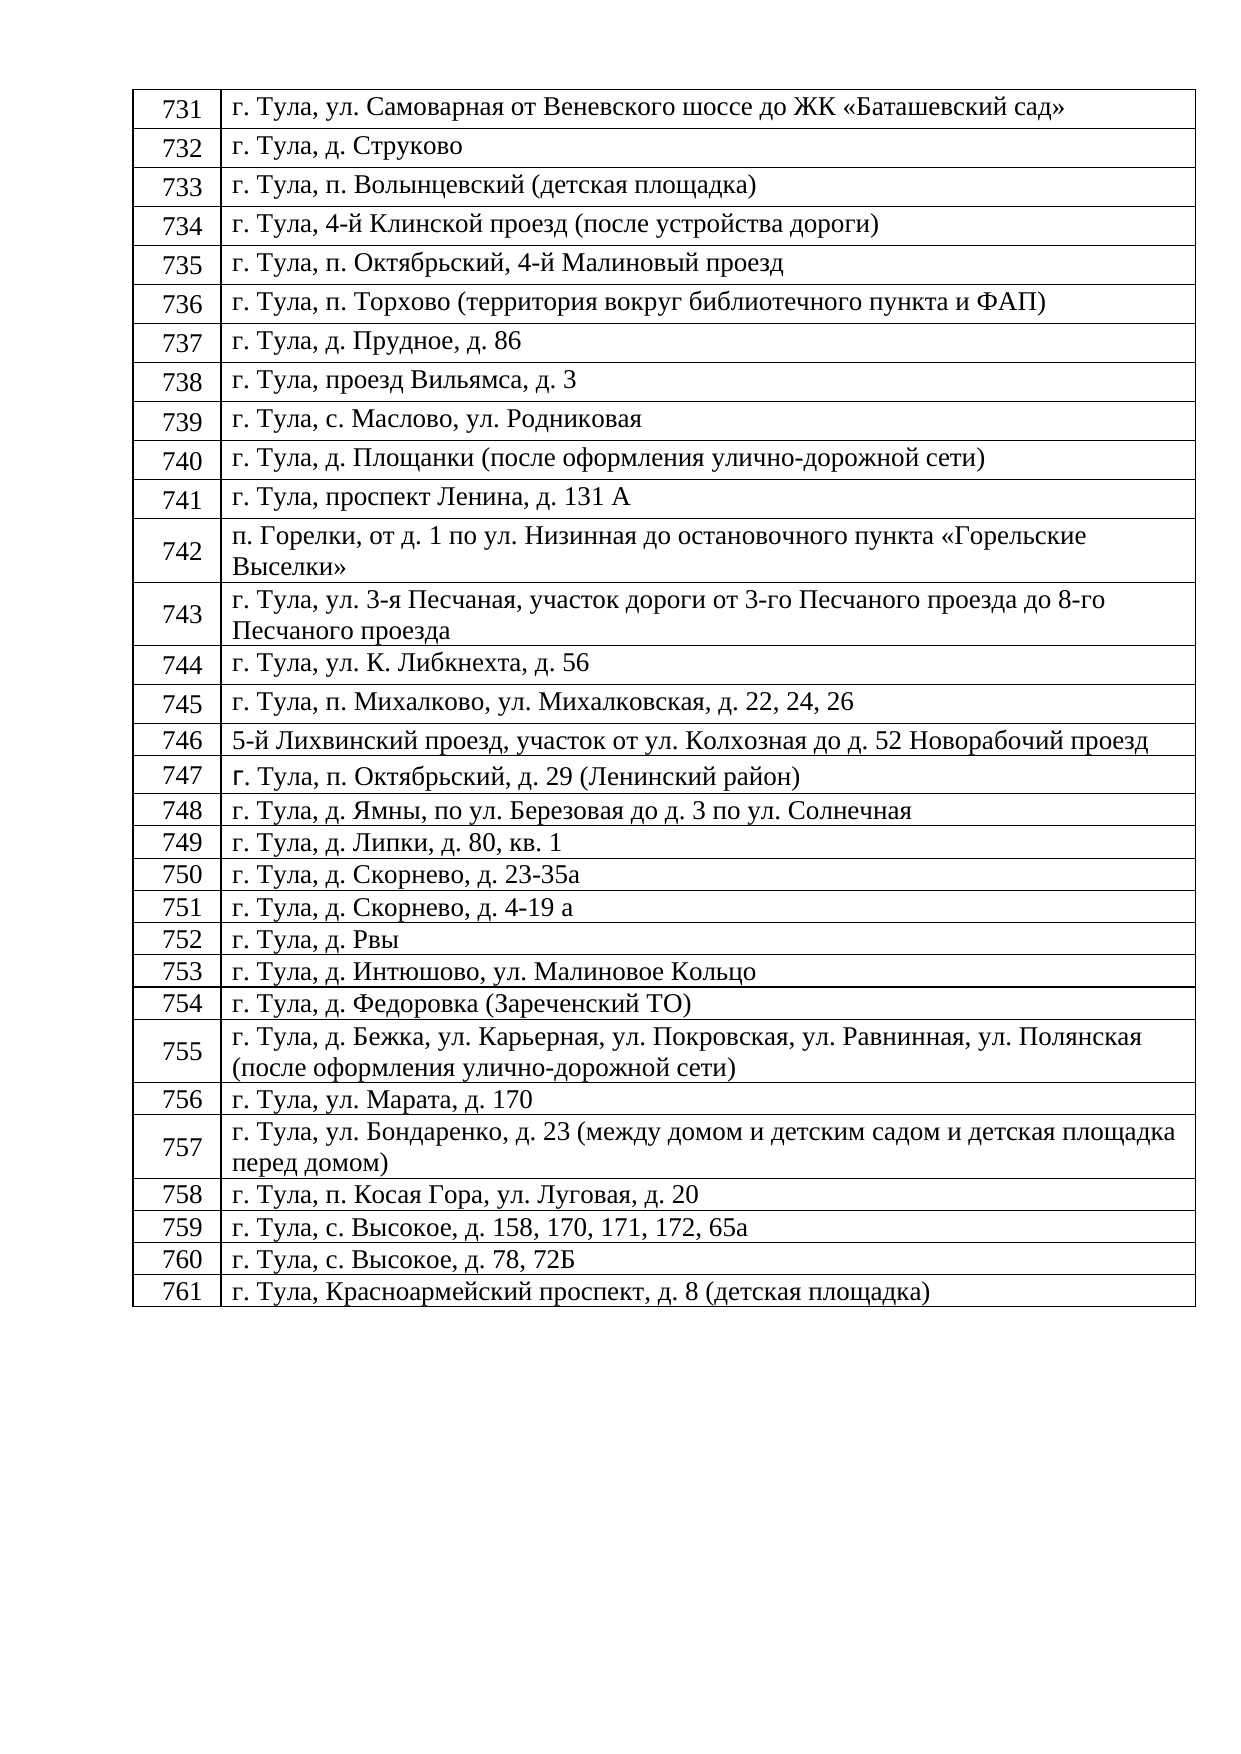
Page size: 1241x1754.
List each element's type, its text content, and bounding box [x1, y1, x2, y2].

table_cell [134, 724, 220, 755]
table_cell г. Тула, д. Бежка, ул. Карьерная, ул. Покровская, ул. Равнинная, ул. Полянская (после оформления улично-дорожной сети) [222, 1020, 1195, 1082]
table_cell г. Тула, п. Октябрьский, 4-й Малиновый проезд [222, 246, 1195, 284]
table_cell г. Тула, Красноармейский проспект, д. 8 (детская площадка) [222, 1275, 1195, 1306]
table_cell [134, 363, 220, 401]
table_cell г. Тула, п. Михалково, ул. Михалковская, д. 22, 24, 26 [222, 685, 1195, 723]
table_cell [134, 1020, 220, 1082]
table_cell [134, 480, 220, 518]
table_cell г. Тула, д. Прудное, д. 86 [222, 324, 1195, 362]
table_cell п. Горелки, от д. 1 по ул. Низинная до остановочного пункта «Горельские Выселки» [222, 519, 1195, 582]
table_cell г. Тула, п. Волынцевский (детская площадка) [222, 168, 1195, 206]
table_cell г. Тула, ул. 3-я Песчаная, участок дороги от 3-го Песчаного проезда до 8-го Песчаного проезда [222, 583, 1195, 645]
table_cell [134, 1115, 220, 1177]
table_cell г. Тула, 4-й Клинской проезд (после устройства дороги) [222, 207, 1195, 245]
table_cell г. Тула, ул. К. Либкнехта, д. 56 [222, 646, 1195, 684]
table_cell г. Тула, д. Скорнево, д. 4-19 а [222, 891, 1195, 922]
table_cell [134, 756, 220, 793]
table_cell г. Тула, д. Скорнево, д. 23-35а [222, 859, 1195, 890]
table_cell [134, 1275, 220, 1306]
table_cell [134, 1179, 220, 1209]
table_cell [134, 583, 220, 645]
table_cell [134, 1211, 220, 1242]
table_cell [134, 246, 220, 284]
table_cell [134, 519, 220, 582]
table_cell г. Тула, д. Федоровка (Зареченский ТО) [222, 988, 1195, 1018]
table_cell [134, 955, 220, 986]
table_cell г. Тула, п. Торхово (территория вокруг библиотечного пункта и ФАП) [222, 285, 1195, 323]
table_cell [134, 168, 220, 206]
table_cell г. Тула, п. Октябрьский, д. 29 (Ленинский район) [222, 756, 1195, 793]
table_cell [134, 794, 220, 825]
table_cell г. Тула, с. Маслово, ул. Родниковая [222, 402, 1195, 440]
table_cell [134, 685, 220, 723]
table_cell [134, 129, 220, 167]
table_cell г. Тула, д. Липки, д. 80, кв. 1 [222, 826, 1195, 858]
table_cell г. Тула, с. Высокое, д. 158, 170, 171, 172, 65а [222, 1211, 1195, 1242]
table_cell г. Тула, д. Интюшово, ул. Малиновое Кольцо [222, 955, 1195, 986]
table_cell [134, 891, 220, 922]
table_cell г. Тула, ул. Бондаренко, д. 23 (между домом и детским садом и детская площадка перед домом) [222, 1115, 1195, 1177]
table_cell г. Тула, ул. Самоварная от Веневского шоссе до ЖК «Баташевский сад» [222, 90, 1195, 128]
table_cell [134, 324, 220, 362]
table_cell [134, 1083, 220, 1114]
table_cell [134, 923, 220, 954]
table_cell г. Тула, д. Площанки (после оформления улично-дорожной сети) [222, 441, 1195, 479]
table_cell [134, 826, 220, 858]
table_cell [134, 859, 220, 890]
table_cell г. Тула, д. Рвы [222, 923, 1195, 954]
table_cell 5-й Лихвинский проезд, участок от ул. Колхозная до д. 52 Новорабочий проезд [222, 724, 1195, 755]
table_cell [134, 988, 220, 1018]
table_cell [134, 285, 220, 323]
table_cell [134, 646, 220, 684]
table_cell [134, 207, 220, 245]
table_cell г. Тула, ул. Марата, д. 170 [222, 1083, 1195, 1114]
table_cell [134, 402, 220, 440]
table_cell [134, 1243, 220, 1274]
table_cell г. Тула, проспект Ленина, д. 131 А [222, 480, 1195, 518]
table_cell г. Тула, п. Косая Гора, ул. Луговая, д. 20 [222, 1179, 1195, 1209]
table_cell г. Тула, проезд Вильямса, д. 3 [222, 363, 1195, 401]
table_cell г. Тула, д. Струково [222, 129, 1195, 167]
table_cell [134, 441, 220, 479]
table_cell г. Тула, д. Ямны, по ул. Березовая до д. 3 по ул. Солнечная [222, 794, 1195, 825]
table_cell [134, 90, 220, 128]
table_cell г. Тула, с. Высокое, д. 78, 72Б [222, 1243, 1195, 1274]
